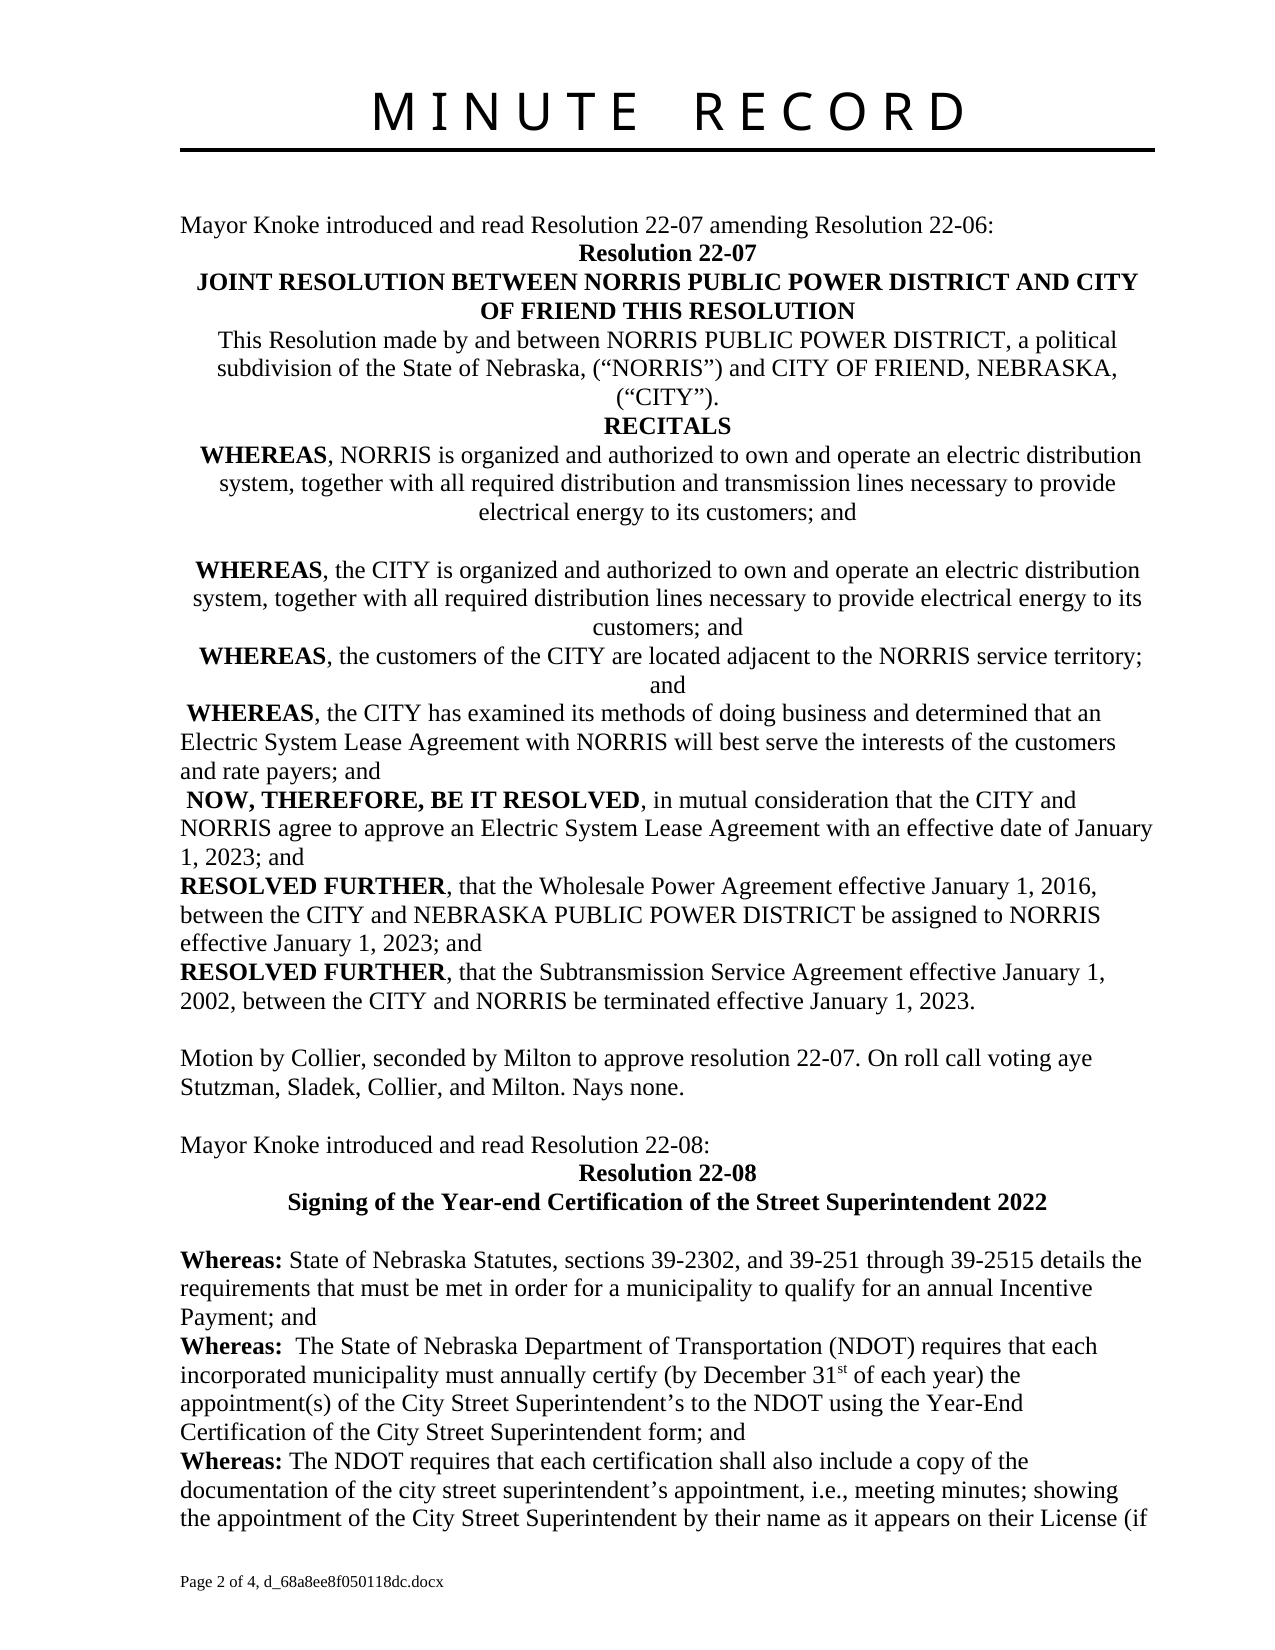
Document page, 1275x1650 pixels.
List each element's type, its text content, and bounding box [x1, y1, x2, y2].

text Mayor Knoke introduced and read Resolution 22-07 amending Resolution 22-06: [180, 210, 1155, 238]
text Whereas: State of Nebraska Statutes, sections 39-2302, and 39-251 through 39-2515 details the requirements that must be met in order for a municipality to qualify for an annual Incentive Payment; and [180, 1245, 1155, 1331]
text This Resolution made by and between NORRIS PUBLIC POWER DISTRICT, a political subdivision of the State of Nebraska, (“NORRIS”) and CITY OF FRIEND, NEBRASKA, (“CITY”). [180, 325, 1155, 411]
text Whereas: The State of Nebraska Department of Transportation (NDOT) requires that each incorporated municipality must annually certify (by December 31st of each year) the appointment(s) of the City Street Superintendent’s to the NDOT using the Year-End Certification of the City Street Superintendent form; and [180, 1331, 1155, 1446]
text RESOLVED FURTHER, that the Wholesale Power Agreement effective January 1, 2016, between the CITY and NEBRASKA PUBLIC POWER DISTRICT be assigned to NORRIS effective January 1, 2023; and [180, 871, 1155, 957]
text Mayor Knoke introduced and read Resolution 22-08: [180, 1130, 1155, 1158]
text RECITALS [180, 411, 1155, 440]
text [180, 1446, 1155, 1532]
text WHEREAS, NORRIS is organized and authorized to own and operate an electric distribution system, together with all required distribution and transmission lines necessary to provide electrical energy to its customers; and [180, 440, 1155, 526]
text Resolution 22-08 [180, 1158, 1155, 1187]
text WHEREAS, the CITY is organized and authorized to own and operate an electric distribution system, together with all required distribution lines necessary to provide electrical energy to its customers; and [180, 555, 1155, 641]
text Signing of the Year-end Certification of the Street Superintendent 2022 [180, 1187, 1155, 1216]
text Resolution 22-07 [180, 238, 1155, 267]
text WHEREAS, the customers of the CITY are located adjacent to the NORRIS service territory; and [180, 641, 1155, 698]
text RESOLVED FURTHER, that the Subtransmission Service Agreement effective January 1, 2002, between the CITY and NORRIS be terminated effective January 1, 2023. [180, 957, 1155, 1015]
text WHEREAS, the CITY has examined its methods of doing business and determined that an Electric System Lease Agreement with NORRIS will best serve the interests of the customers and rate payers; and [180, 698, 1155, 785]
text Motion by Collier, seconded by Milton to approve resolution 22-07. On roll call voting aye Stutzman, Sladek, Collier, and Milton. Nays none. [180, 1043, 1155, 1101]
text NOW, THEREFORE, BE IT RESOLVED, in mutual consideration that the CITY and NORRIS agree to approve an Electric System Lease Agreement with an effective date of January 1, 2023; and [180, 785, 1155, 871]
text JOINT RESOLUTION BETWEEN NORRIS PUBLIC POWER DISTRICT AND CITY OF FRIEND THIS RESOLUTION [180, 267, 1155, 325]
